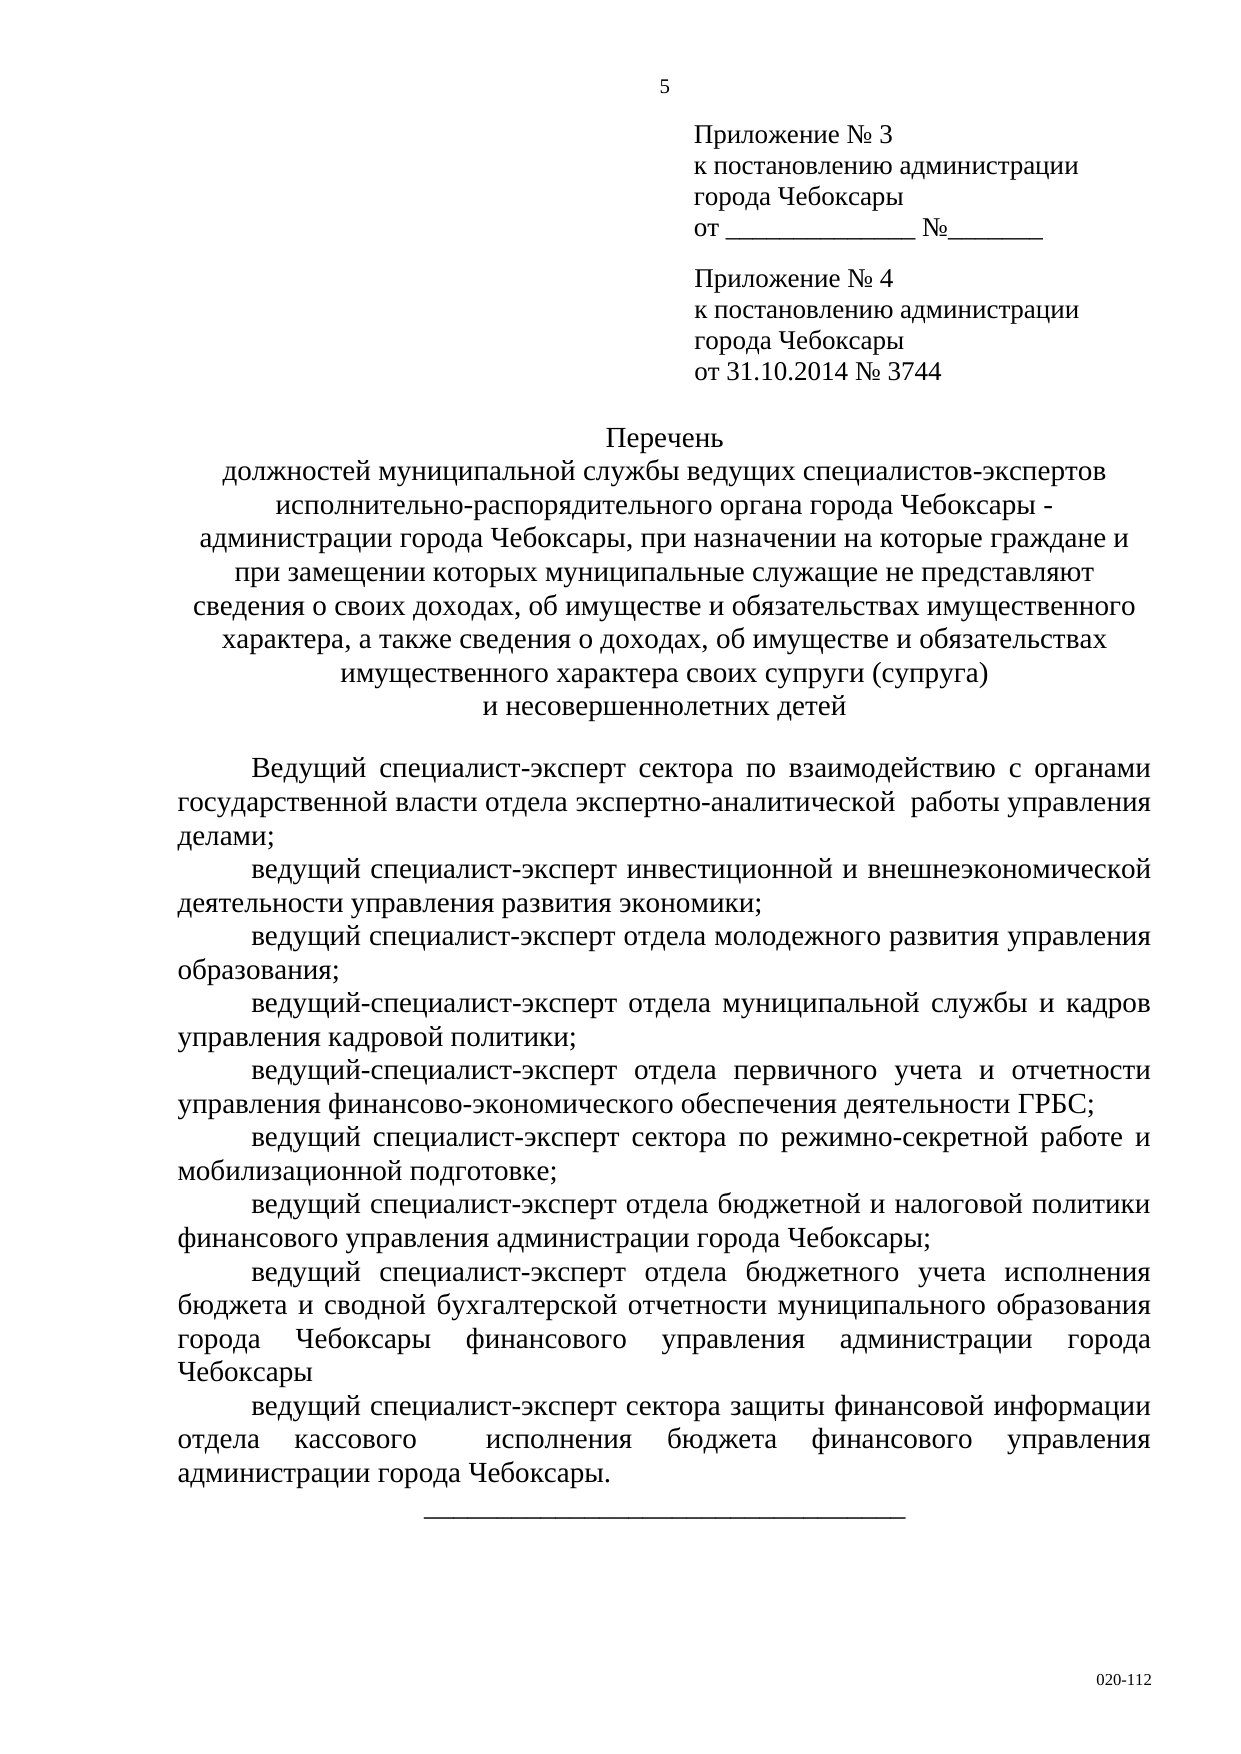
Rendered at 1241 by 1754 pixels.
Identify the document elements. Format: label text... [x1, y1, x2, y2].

text к постановлению администрации [694, 293, 1152, 324]
text ведущий специалист-эксперт сектора по режимно-секретной работе и мобилизационной подготовке; [177, 1119, 1152, 1187]
text Приложение № 3 [693, 118, 1152, 149]
text от ______________ №_______ [693, 212, 1152, 243]
text Ведущий специалист-эксперт сектора по взаимодействию с органами государственной власти отдела экспертно-аналитической работы управления делами; [177, 751, 1152, 851]
text ведущий специалист-эксперт отдела бюджетного учета исполнения бюджета и сводной бухгалтерской отчетности муниципального образования города Чебоксары финансового управления администрации города Чебоксары [177, 1254, 1152, 1388]
text ведущий-специалист-эксперт отдела первичного учета и отчетности управления финансово-экономического обеспечения деятельности ГРБС; [177, 1052, 1152, 1119]
text города Чебоксары [694, 324, 1152, 355]
text ведущий специалист-эксперт отдела бюджетной и налоговой политики финансового управления администрации города Чебоксары; [177, 1187, 1152, 1254]
text ведущий специалист-эксперт инвестиционной и внешнеэкономической деятельности управления развития экономики; [177, 851, 1152, 918]
text и несовершеннолетних детей [177, 688, 1152, 722]
text к постановлению администрации города Чебоксары [693, 149, 1152, 212]
text Приложение № 4 [694, 262, 1152, 293]
text _________________________________ [177, 1488, 1152, 1522]
text ведущий-специалист-эксперт отдела муниципальной службы и кадров управления кадровой политики; [177, 985, 1152, 1052]
text от 31.10.2014 № 3744 [694, 355, 1152, 386]
text ведущий специалист-эксперт сектора защиты финансовой информации отдела кассового исполнения бюджета финансового управления администрации города Чебоксары. [177, 1388, 1152, 1488]
text должностей муниципальной службы ведущих специалистов-экспертов исполнительно-распорядительного органа города Чебоксары - администрации города Чебоксары, при назначении на которые граждане и при замещении которых муниципальные служащие не представляют сведения о своих доходах, об имуществе и обязательствах имущественного характера, а также сведения о доходах, об имуществе и обязательствах имущественного характера своих супруги (супруга) [177, 453, 1152, 688]
text Перечень [177, 420, 1152, 453]
text ведущий специалист-эксперт отдела молодежного развития управления образования; [177, 918, 1152, 985]
